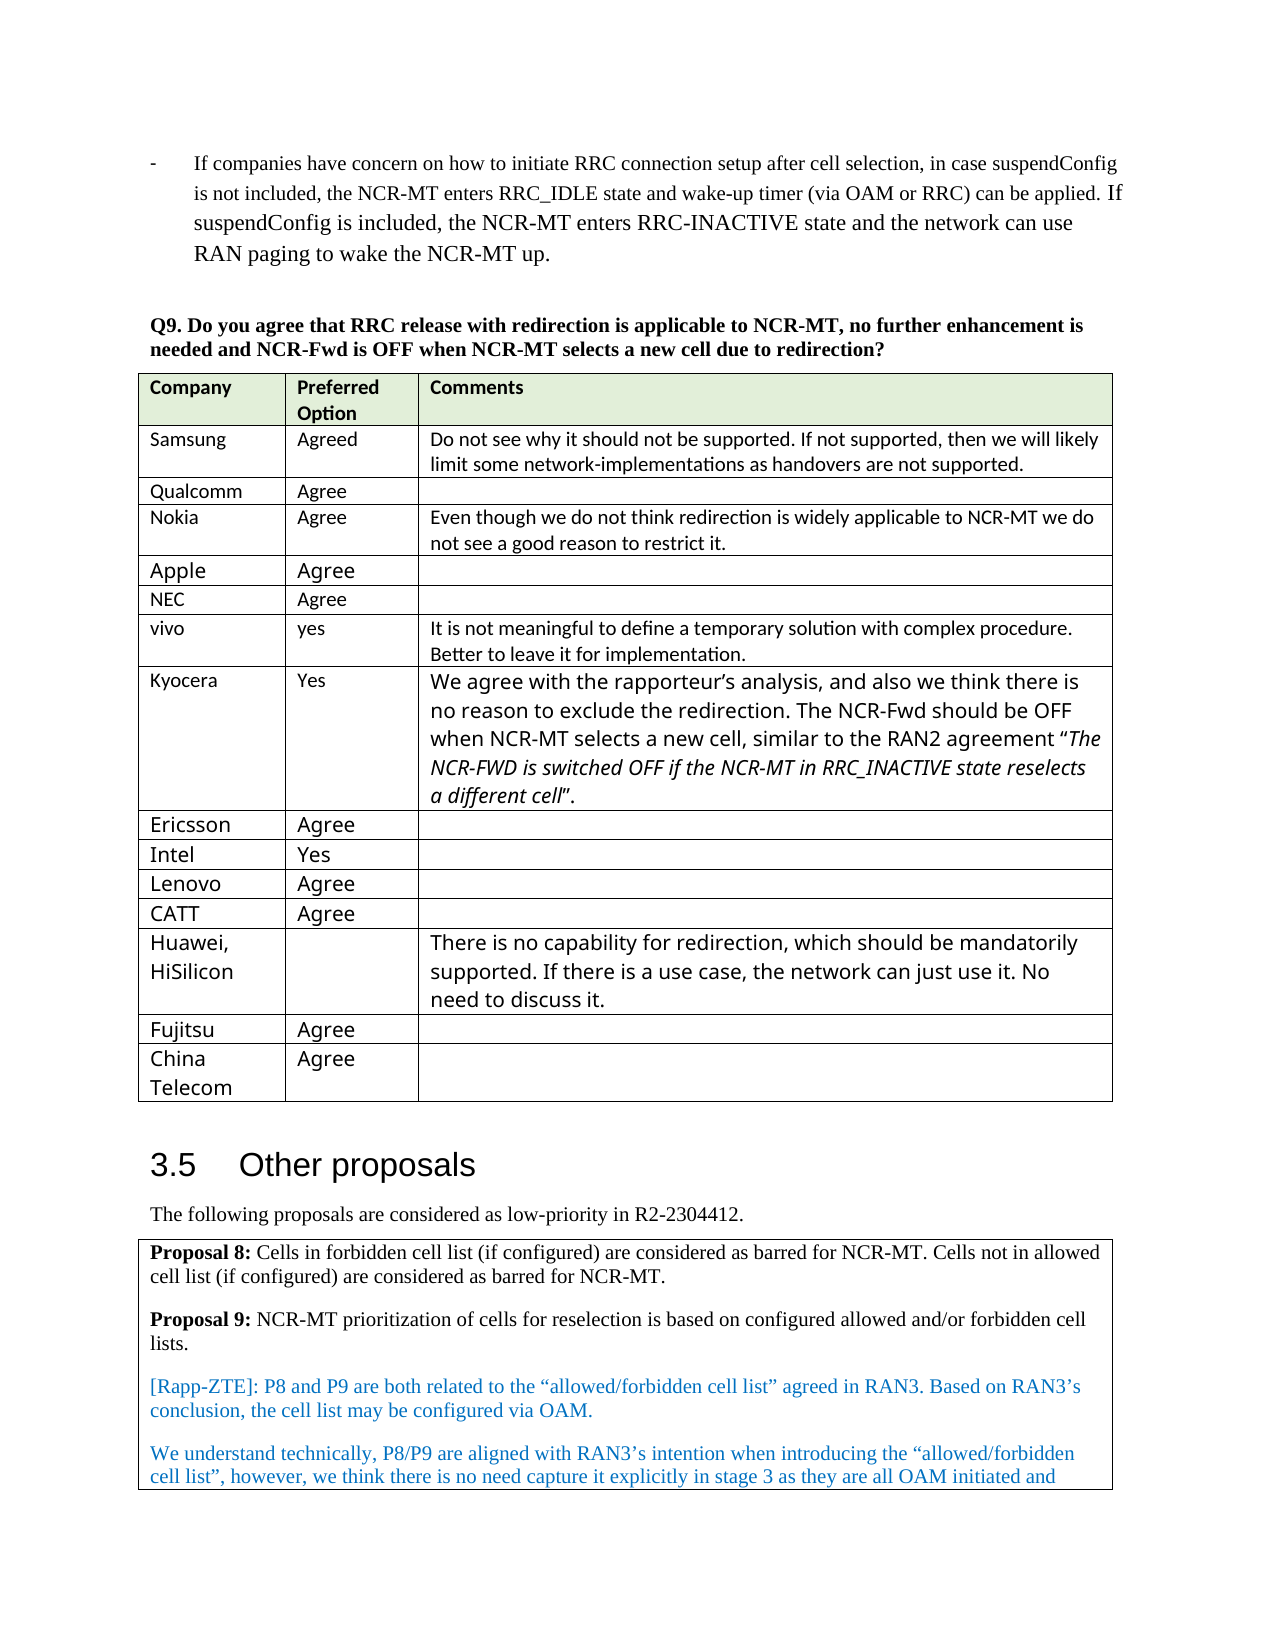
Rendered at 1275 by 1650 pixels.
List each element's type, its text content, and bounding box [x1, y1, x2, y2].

table_cell Yes [286, 840, 418, 868]
table_cell Agree [286, 505, 418, 555]
table_cell Huawei, HiSilicon [139, 929, 285, 1014]
table_cell [419, 899, 1112, 927]
table_cell Agree [286, 586, 418, 614]
table_cell [286, 929, 418, 1014]
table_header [139, 1240, 1112, 1488]
table_cell Fujitsu [139, 1015, 285, 1043]
table_cell Agreed [286, 426, 418, 477]
table_cell There is no capability for redirection, which should be mandatorily supported. If there is a use case, the network can just use it. No need to discuss it. [419, 929, 1112, 1014]
table_cell Qualcomm [139, 478, 285, 503]
text The following proposals are considered as low-priority in R2-2304412. [150, 1202, 1125, 1226]
table_cell It is not meaningful to define a temporary solution with complex procedure. Better to leave it for implementation. [419, 615, 1112, 666]
table_cell [419, 478, 1112, 503]
table_header Preferred Option [286, 374, 418, 425]
table_cell Agree [286, 1044, 418, 1101]
table_cell Agree [286, 899, 418, 927]
table_cell [419, 840, 1112, 868]
list If companies have concern on how to initiate RRC connection setup after cell selection, in case suspendConfig is not included, the NCR-MT enters RRC_IDLE state and wake-up timer (via OAM or RRC) can be applied. If suspendConfig is included, the NCR-MT enters RRC-INACTIVE state and the network can use RAN paging to wake the NCR-MT up. [150, 150, 1125, 266]
table_cell We agree with the rapporteur’s analysis, and also we think there is no reason to exclude the redirection. The NCR-Fwd should be OFF when NCR-MT selects a new cell, similar to the RAN2 agreement “The NCR-FWD is switched OFF if the NCR-MT in RRC_INACTIVE state reselects a different cell”. [419, 667, 1112, 809]
table_cell Ericsson [139, 811, 285, 839]
table_cell [419, 556, 1112, 585]
table_cell Agree [286, 1015, 418, 1043]
table_header Comments [419, 374, 1112, 425]
table_cell [419, 1044, 1112, 1101]
text Q9. Do you agree that RRC release with redirection is applicable to NCR-MT, no further enhancement is needed and NCR-Fwd is OFF when NCR-MT selects a new cell due to redirection? [150, 313, 1125, 361]
table_cell Nokia [139, 505, 285, 555]
table_cell Agree [286, 556, 418, 585]
table_cell NEC [139, 586, 285, 614]
table_cell China Telecom [139, 1044, 285, 1101]
table_cell Intel [139, 840, 285, 868]
table_header Company [139, 374, 285, 425]
table_cell Kyocera [139, 667, 285, 809]
table_cell Apple [139, 556, 285, 585]
table_cell [419, 811, 1112, 839]
table_cell [419, 870, 1112, 898]
table_cell Agree [286, 811, 418, 839]
table_cell Lenovo [139, 870, 285, 898]
table_cell yes [286, 615, 418, 666]
table_cell Even though we do not think redirection is widely applicable to NCR-MT we do not see a good reason to restrict it. [419, 505, 1112, 555]
table_cell Do not see why it should not be supported. If not supported, then we will likely limit some network-implementations as handovers are not supported. [419, 426, 1112, 477]
table_cell CATT [139, 899, 285, 927]
table_cell Samsung [139, 426, 285, 477]
table_cell Agree [286, 870, 418, 898]
table_cell Agree [286, 478, 418, 503]
table_cell [419, 1015, 1112, 1043]
table_cell Yes [286, 667, 418, 809]
subtitle Other proposals [150, 1145, 1125, 1183]
table_cell [419, 586, 1112, 614]
table_cell vivo [139, 615, 285, 666]
